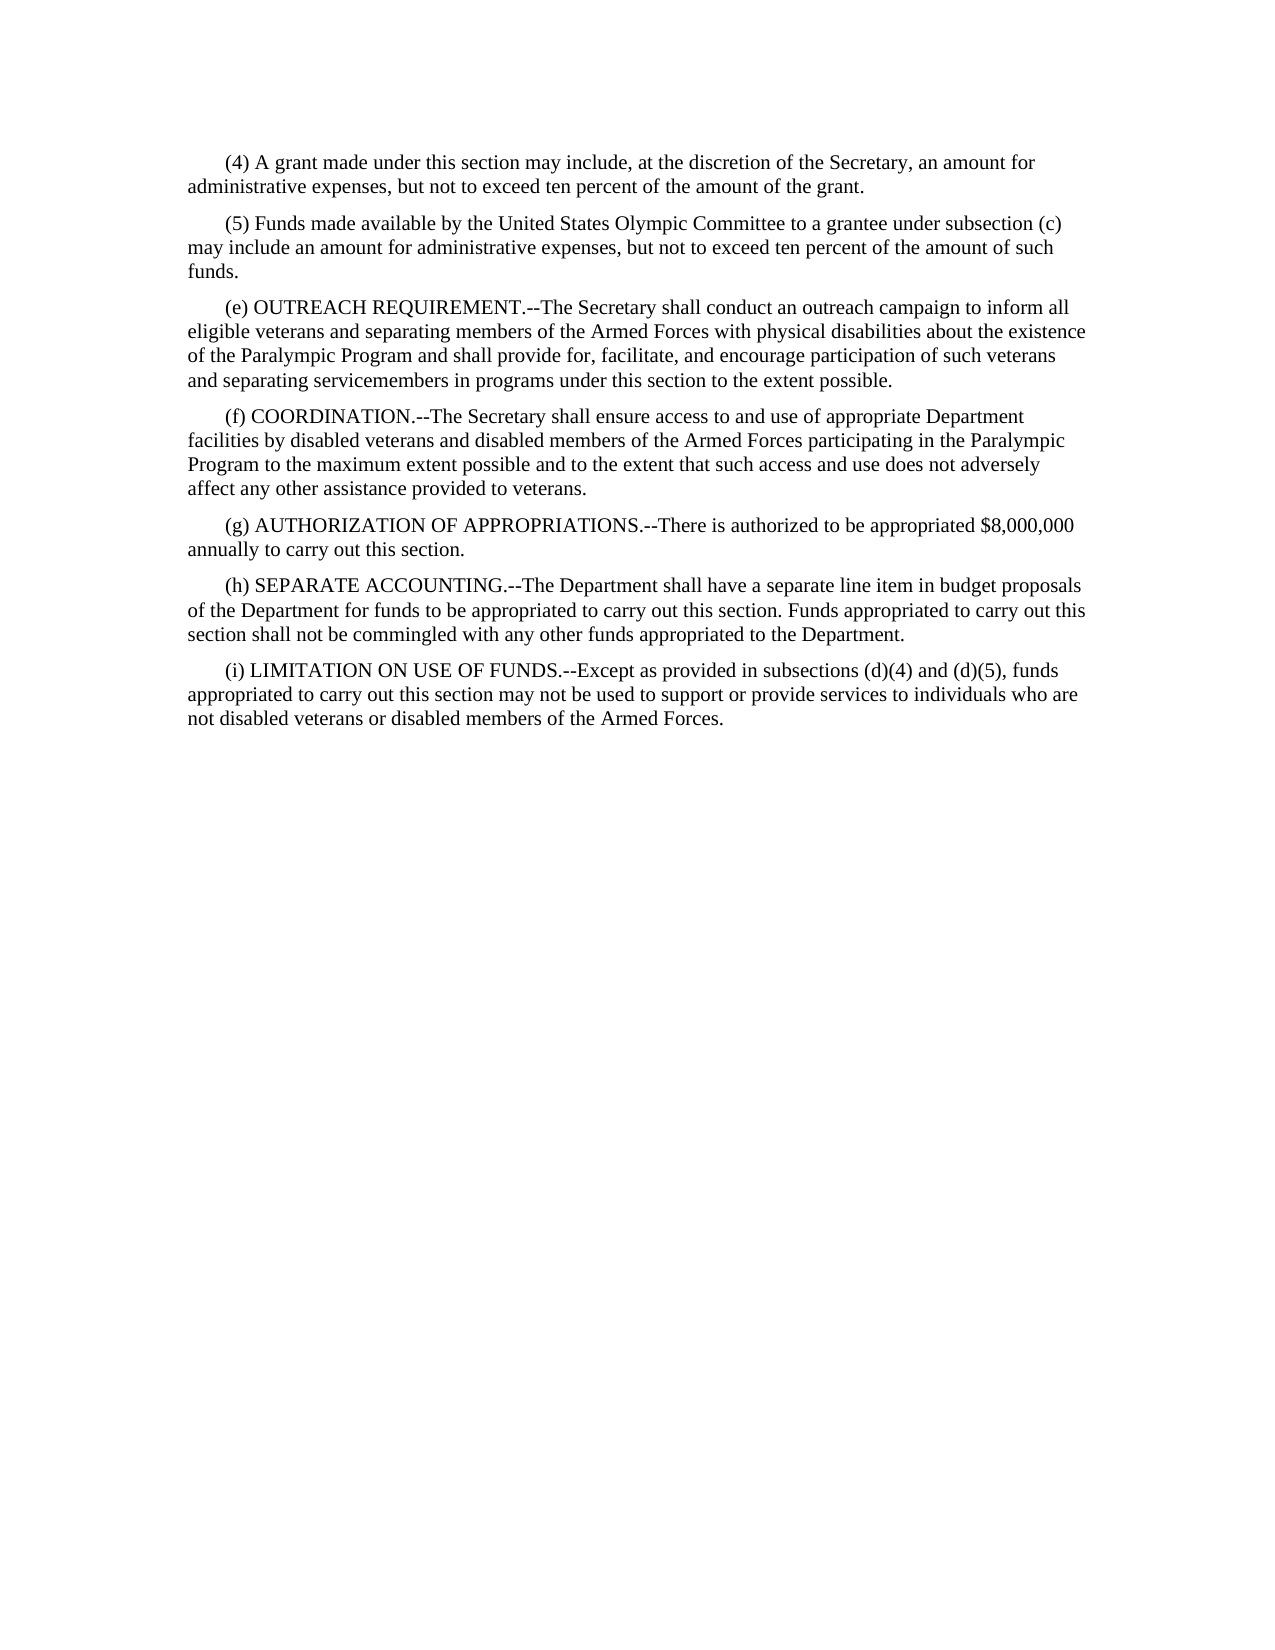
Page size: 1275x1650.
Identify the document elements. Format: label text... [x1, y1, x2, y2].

text (e) OUTREACH REQUIREMENT.--The Secretary shall conduct an outreach campaign to inform all eligible veterans and separating members of the Armed Forces with physical disabilities about the existence of the Paralympic Program and shall provide for, facilitate, and encourage participation of such veterans and separating servicemembers in programs under this section to the extent possible. [187, 295, 1087, 392]
text (h) SEPARATE ACCOUNTING.--The Department shall have a separate line item in budget proposals of the Department for funds to be appropriated to carry out this section. Funds appropriated to carry out this section shall not be commingled with any other funds appropriated to the Department. [187, 573, 1087, 646]
text (5) Funds made available by the United States Olympic Committee to a grantee under subsection (c) may include an amount for administrative expenses, but not to exceed ten percent of the amount of such funds. [187, 211, 1087, 283]
text (i) LIMITATION ON USE OF FUNDS.--Except as provided in subsections (d)(4) and (d)(5), funds appropriated to carry out this section may not be used to support or provide services to individuals who are not disabled veterans or disabled members of the Armed Forces. [187, 658, 1087, 730]
text (g) AUTHORIZATION OF APPROPRIATIONS.--There is authorized to be appropriated $8,000,000 annually to carry out this section. [187, 513, 1087, 561]
text (4) A grant made under this section may include, at the discretion of the Secretary, an amount for administrative expenses, but not to exceed ten percent of the amount of the grant. [187, 150, 1087, 198]
text (f) COORDINATION.--The Secretary shall ensure access to and use of appropriate Department facilities by disabled veterans and disabled members of the Armed Forces participating in the Paralympic Program to the maximum extent possible and to the extent that such access and use does not adversely affect any other assistance provided to veterans. [187, 404, 1087, 500]
